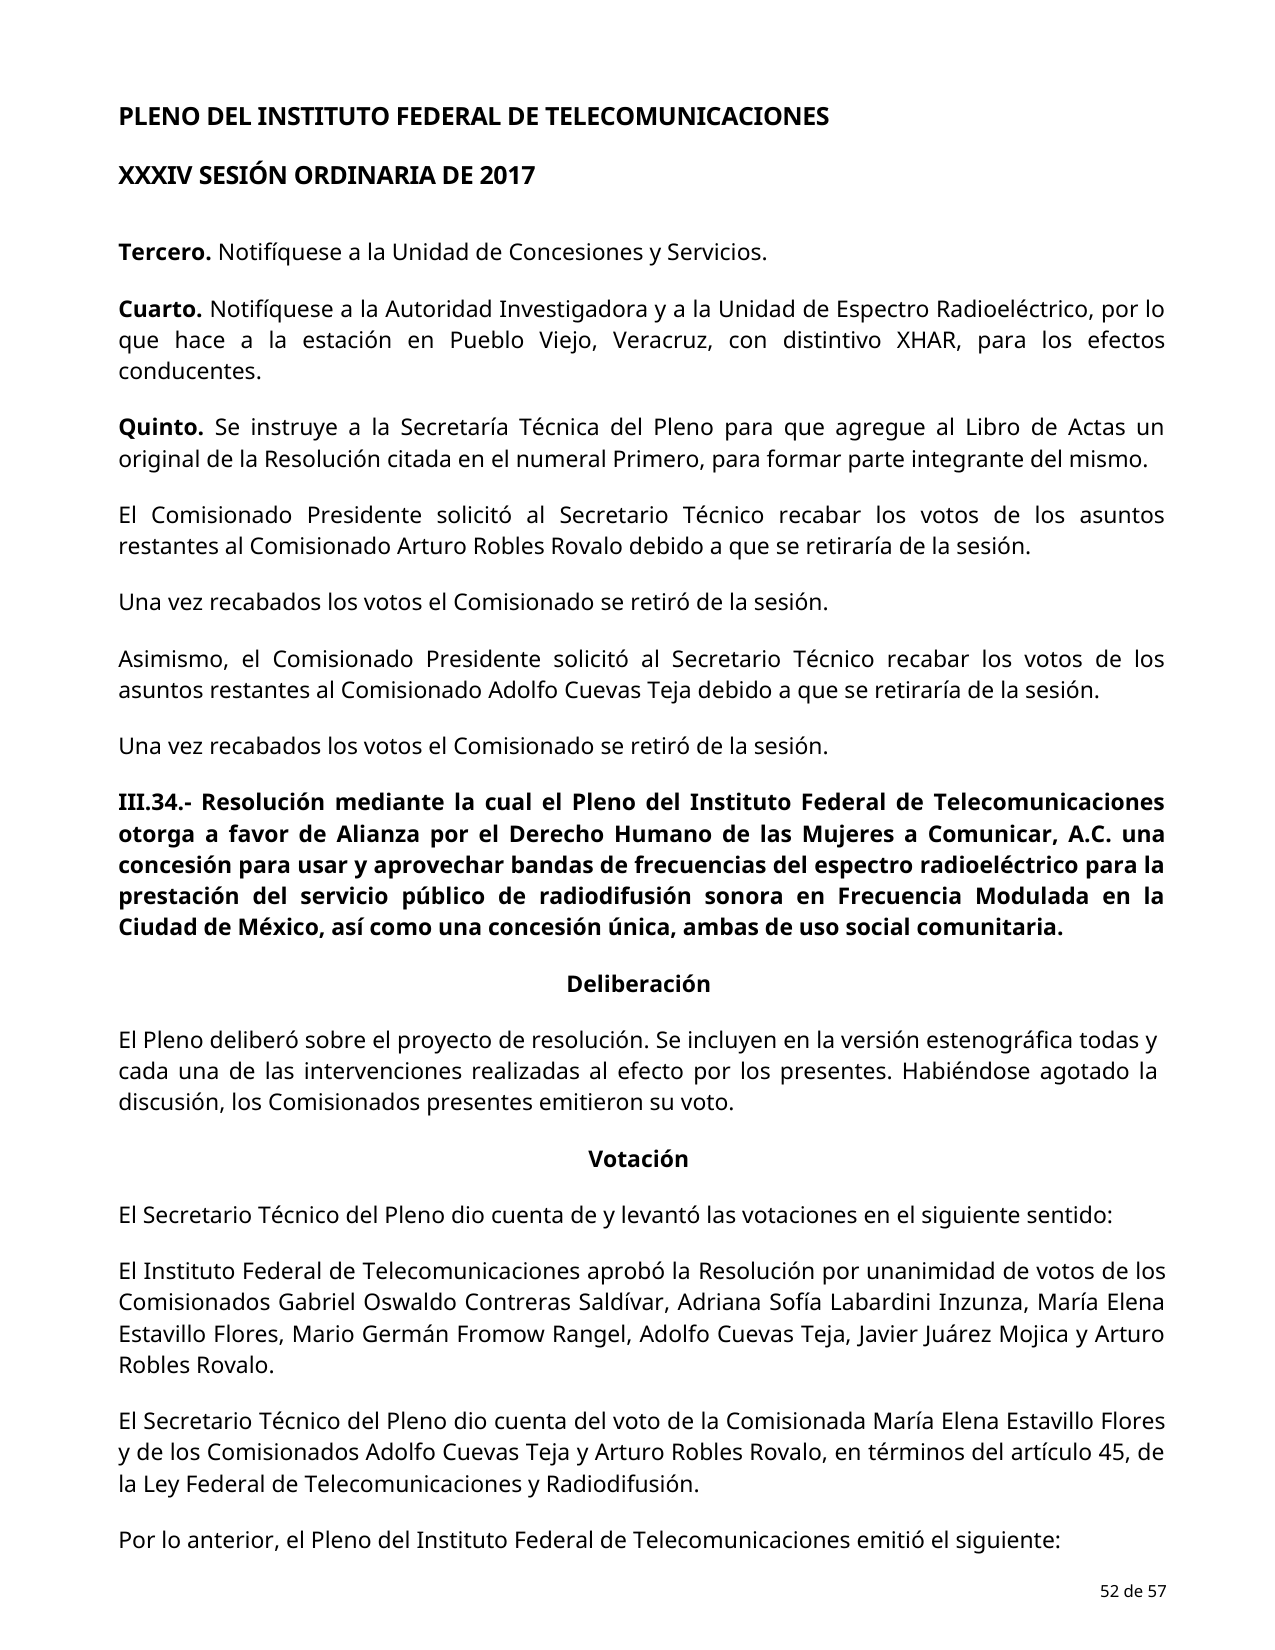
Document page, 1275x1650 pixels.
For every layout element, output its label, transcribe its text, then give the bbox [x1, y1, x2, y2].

text Votación [118, 1142, 1159, 1174]
text El Instituto Federal de Telecomunicaciones aprobó la Resolución por unanimidad de votos de los Comisionados Gabriel Oswaldo Contreras Saldívar, Adriana Sofía Labardini Inzunza, María Elena Estavillo Flores, Mario Germán Fromow Rangel, Adolfo Cuevas Teja, Javier Juárez Mojica y Arturo Robles Rovalo. [118, 1255, 1166, 1380]
text El Pleno deliberó sobre el proyecto de resolución. Se incluyen en la versión estenográfica todas y cada una de las intervenciones realizadas al efecto por los presentes. Habiéndose agotado la discusión, los Comisionados presentes emitieron su voto. [118, 1024, 1159, 1117]
text El Secretario Técnico del Pleno dio cuenta del voto de la Comisionada María Elena Estavillo Flores y de los Comisionados Adolfo Cuevas Teja y Arturo Robles Rovalo, en términos del artículo 45, de la Ley Federal de Telecomunicaciones y Radiodifusión. [118, 1405, 1166, 1499]
text Asimismo, el Comisionado Presidente solicitó al Secretario Técnico recabar los votos de los asuntos restantes al Comisionado Adolfo Cuevas Teja debido a que se retiraría de la sesión. [118, 642, 1166, 705]
text III.34.- Resolución mediante la cual el Pleno del Instituto Federal de Telecomunicaciones otorga a favor de Alianza por el Derecho Humano de las Mujeres a Comunicar, A.C. una concesión para usar y aprovechar bandas de frecuencias del espectro radioeléctrico para la prestación del servicio público de radiodifusión sonora en Frecuencia Modulada en la Ciudad de México, así como una concesión única, ambas de uso social comunitaria. [118, 786, 1166, 942]
text Por lo anterior, el Pleno del Instituto Federal de Telecomunicaciones emitió el siguiente: [118, 1524, 1159, 1555]
text Una vez recabados los votos el Comisionado se retiró de la sesión. [118, 730, 1166, 761]
text Quinto. Se instruye a la Secretaría Técnica del Pleno para que agregue al Libro de Actas un original de la Resolución citada en el numeral Primero, para formar parte integrante del mismo. [118, 411, 1166, 474]
text El Secretario Técnico del Pleno dio cuenta de y levantó las votaciones en el siguiente sentido: [118, 1199, 1159, 1230]
text El Comisionado Presidente solicitó al Secretario Técnico recabar los votos de los asuntos restantes al Comisionado Arturo Robles Rovalo debido a que se retiraría de la sesión. [118, 499, 1166, 561]
text Deliberación [118, 967, 1159, 999]
text Una vez recabados los votos el Comisionado se retiró de la sesión. [118, 586, 1166, 617]
text Cuarto. Notifíquese a la Autoridad Investigadora y a la Unidad de Espectro Radioeléctrico, por lo que hace a la estación en Pueblo Viejo, Veracruz, con distintivo XHAR, para los efectos conducentes. [118, 292, 1166, 386]
text Tercero. Notifíquese a la Unidad de Concesiones y Servicios. [118, 236, 1166, 267]
